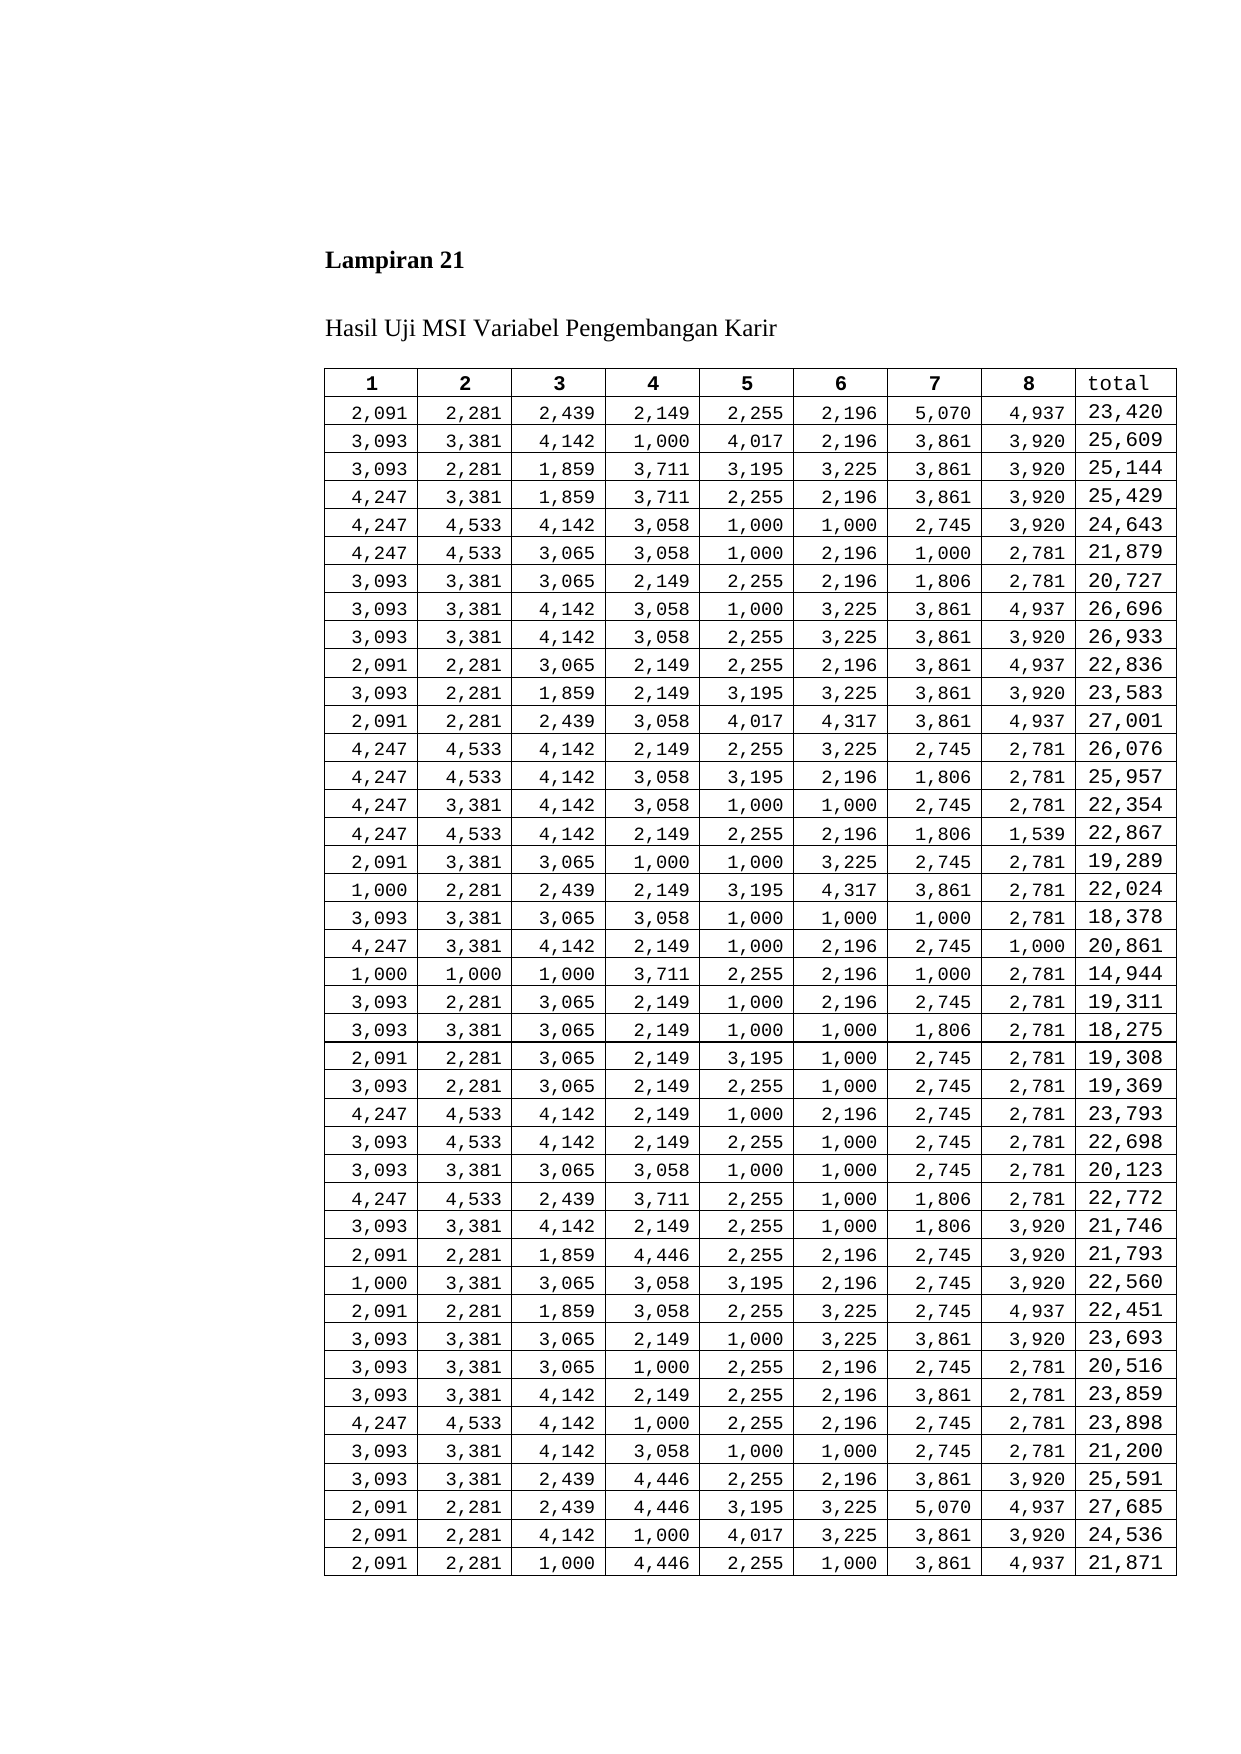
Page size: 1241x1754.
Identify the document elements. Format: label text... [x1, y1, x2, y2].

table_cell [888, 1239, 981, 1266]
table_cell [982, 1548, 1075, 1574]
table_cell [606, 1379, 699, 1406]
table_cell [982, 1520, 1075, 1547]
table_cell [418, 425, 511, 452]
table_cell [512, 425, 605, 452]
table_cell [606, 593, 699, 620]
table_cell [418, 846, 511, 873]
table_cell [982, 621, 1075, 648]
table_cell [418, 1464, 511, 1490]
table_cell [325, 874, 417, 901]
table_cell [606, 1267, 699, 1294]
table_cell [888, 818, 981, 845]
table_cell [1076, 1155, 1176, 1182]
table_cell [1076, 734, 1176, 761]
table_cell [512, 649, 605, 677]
list Lampiran 21 [236, 246, 1063, 274]
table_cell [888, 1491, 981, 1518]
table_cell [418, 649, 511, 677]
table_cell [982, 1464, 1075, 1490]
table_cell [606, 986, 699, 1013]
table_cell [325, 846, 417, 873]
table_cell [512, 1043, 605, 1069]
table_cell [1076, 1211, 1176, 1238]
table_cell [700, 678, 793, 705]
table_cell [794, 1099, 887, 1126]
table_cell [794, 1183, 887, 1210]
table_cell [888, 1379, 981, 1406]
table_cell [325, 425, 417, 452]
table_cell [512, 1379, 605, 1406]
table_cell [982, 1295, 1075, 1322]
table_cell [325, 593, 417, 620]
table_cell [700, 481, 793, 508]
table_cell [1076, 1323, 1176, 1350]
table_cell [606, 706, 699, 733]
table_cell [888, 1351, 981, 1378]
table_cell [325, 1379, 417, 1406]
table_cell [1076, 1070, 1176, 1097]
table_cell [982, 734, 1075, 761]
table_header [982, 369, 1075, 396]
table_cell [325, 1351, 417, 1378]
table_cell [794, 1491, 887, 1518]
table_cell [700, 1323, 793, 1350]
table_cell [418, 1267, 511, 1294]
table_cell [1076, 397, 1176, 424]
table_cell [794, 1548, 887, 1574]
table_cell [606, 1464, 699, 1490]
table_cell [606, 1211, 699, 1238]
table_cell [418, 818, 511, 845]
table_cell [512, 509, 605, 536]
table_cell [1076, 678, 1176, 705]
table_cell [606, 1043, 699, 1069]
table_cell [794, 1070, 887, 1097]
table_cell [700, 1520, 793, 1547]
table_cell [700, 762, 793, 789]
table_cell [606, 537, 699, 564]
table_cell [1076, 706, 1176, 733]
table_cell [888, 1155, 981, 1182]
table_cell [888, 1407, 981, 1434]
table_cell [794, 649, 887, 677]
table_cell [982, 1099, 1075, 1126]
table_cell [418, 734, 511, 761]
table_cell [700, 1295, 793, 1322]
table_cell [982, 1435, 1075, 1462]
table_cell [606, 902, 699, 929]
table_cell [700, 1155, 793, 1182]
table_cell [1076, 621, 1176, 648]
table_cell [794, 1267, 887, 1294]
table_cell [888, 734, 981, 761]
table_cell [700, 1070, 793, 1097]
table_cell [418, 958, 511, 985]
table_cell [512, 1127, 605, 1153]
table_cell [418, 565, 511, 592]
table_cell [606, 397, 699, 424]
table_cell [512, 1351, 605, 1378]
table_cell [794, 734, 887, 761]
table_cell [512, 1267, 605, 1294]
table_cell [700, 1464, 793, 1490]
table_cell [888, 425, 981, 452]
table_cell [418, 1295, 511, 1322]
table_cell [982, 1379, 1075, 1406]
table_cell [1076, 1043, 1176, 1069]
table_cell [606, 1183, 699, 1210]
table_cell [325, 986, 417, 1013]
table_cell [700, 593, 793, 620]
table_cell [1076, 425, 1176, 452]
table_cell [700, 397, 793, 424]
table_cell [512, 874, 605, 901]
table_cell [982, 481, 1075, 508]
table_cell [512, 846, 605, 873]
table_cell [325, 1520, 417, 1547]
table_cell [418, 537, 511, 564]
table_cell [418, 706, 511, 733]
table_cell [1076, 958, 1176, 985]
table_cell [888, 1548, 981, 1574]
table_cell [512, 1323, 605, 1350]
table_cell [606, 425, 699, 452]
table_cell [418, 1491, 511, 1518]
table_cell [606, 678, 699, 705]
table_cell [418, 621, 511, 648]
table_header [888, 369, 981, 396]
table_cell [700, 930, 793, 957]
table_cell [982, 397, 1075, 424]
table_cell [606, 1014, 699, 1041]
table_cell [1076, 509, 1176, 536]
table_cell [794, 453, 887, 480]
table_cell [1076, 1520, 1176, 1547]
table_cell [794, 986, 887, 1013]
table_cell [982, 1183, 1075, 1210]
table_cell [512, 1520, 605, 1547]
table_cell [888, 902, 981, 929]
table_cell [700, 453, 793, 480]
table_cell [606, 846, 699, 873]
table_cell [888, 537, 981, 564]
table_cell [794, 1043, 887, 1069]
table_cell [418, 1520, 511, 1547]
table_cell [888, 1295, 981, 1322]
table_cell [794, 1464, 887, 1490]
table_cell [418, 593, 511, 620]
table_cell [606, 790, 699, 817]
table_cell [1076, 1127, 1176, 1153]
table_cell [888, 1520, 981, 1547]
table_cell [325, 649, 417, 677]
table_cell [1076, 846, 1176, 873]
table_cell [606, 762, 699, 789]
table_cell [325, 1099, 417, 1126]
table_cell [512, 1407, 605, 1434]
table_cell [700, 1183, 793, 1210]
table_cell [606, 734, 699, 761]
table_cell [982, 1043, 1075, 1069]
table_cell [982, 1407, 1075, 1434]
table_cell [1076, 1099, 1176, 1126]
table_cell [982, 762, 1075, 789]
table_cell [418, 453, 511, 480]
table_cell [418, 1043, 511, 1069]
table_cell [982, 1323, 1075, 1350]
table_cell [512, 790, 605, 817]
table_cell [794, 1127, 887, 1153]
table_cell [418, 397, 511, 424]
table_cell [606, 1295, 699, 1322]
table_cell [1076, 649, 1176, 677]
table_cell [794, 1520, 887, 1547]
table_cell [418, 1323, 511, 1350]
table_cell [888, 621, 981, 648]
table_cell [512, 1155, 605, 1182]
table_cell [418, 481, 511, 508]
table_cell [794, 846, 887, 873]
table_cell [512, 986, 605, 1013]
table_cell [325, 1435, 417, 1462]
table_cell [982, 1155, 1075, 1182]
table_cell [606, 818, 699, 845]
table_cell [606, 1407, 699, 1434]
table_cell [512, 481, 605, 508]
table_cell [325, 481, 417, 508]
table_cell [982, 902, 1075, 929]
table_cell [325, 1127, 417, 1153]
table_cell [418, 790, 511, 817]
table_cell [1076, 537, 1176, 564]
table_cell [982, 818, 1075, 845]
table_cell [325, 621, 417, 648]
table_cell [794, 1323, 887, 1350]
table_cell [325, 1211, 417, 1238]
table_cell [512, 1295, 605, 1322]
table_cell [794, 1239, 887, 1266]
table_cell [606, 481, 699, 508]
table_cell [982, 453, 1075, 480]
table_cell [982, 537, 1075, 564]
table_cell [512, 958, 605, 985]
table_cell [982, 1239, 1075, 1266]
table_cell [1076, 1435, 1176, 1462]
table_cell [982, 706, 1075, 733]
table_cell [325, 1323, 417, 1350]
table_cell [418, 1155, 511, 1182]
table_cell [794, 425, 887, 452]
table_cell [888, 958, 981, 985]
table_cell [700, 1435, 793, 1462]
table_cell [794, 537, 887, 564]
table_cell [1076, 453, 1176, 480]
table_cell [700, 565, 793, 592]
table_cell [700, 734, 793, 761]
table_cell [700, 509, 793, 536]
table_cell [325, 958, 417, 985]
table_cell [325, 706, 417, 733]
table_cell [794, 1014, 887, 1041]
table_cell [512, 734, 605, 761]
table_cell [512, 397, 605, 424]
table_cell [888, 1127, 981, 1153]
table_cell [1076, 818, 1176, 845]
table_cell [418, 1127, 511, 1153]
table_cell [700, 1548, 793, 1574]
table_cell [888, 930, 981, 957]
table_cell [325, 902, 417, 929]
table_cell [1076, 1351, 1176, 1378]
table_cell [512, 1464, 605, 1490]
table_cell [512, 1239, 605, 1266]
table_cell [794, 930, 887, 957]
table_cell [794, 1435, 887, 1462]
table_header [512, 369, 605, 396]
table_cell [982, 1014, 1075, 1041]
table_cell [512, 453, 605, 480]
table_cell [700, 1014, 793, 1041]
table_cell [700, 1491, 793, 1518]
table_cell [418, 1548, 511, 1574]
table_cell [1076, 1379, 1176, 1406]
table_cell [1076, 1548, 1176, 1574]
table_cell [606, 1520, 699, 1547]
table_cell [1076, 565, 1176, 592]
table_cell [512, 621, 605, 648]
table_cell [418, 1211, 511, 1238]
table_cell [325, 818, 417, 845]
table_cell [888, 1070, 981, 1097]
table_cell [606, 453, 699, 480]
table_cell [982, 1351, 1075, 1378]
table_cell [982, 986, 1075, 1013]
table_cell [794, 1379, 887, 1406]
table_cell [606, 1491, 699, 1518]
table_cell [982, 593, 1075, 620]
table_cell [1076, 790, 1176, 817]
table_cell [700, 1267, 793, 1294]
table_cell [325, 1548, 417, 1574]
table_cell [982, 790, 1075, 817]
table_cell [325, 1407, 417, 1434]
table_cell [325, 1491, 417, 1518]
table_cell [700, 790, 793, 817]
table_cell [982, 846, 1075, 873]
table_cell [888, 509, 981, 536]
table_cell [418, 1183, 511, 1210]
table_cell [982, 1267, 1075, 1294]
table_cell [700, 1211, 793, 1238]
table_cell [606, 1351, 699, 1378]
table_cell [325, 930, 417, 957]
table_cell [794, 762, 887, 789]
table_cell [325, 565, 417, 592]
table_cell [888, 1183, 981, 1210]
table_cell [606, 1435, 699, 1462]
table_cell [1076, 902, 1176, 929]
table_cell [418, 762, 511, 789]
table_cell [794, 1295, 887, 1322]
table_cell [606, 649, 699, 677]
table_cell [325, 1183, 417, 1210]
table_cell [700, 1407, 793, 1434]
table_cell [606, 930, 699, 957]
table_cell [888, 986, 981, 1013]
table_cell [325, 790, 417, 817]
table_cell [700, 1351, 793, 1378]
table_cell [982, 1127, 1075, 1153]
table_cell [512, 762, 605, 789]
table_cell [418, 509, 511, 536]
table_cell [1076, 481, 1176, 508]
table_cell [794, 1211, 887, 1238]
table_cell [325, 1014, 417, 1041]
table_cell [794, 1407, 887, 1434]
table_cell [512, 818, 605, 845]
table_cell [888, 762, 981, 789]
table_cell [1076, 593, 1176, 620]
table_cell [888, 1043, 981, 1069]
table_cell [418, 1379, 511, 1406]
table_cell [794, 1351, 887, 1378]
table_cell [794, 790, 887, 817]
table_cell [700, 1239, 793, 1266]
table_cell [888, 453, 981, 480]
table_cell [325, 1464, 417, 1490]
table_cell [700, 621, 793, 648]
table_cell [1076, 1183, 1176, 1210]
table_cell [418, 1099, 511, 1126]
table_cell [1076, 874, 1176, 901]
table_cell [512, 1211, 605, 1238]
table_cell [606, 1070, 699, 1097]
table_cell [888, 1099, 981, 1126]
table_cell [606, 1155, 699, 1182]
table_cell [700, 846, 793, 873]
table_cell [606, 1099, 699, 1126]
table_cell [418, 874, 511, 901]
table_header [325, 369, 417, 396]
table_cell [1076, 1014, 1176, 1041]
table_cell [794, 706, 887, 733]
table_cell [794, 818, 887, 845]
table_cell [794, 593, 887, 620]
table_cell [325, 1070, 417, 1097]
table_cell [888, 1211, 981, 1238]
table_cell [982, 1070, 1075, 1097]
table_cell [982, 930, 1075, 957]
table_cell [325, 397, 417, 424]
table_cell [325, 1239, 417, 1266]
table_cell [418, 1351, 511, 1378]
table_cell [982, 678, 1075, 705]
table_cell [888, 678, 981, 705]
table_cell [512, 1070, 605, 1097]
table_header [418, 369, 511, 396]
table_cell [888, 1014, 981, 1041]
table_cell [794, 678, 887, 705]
text Hasil Uji MSI Variabel Pengembangan Karir [325, 313, 1063, 342]
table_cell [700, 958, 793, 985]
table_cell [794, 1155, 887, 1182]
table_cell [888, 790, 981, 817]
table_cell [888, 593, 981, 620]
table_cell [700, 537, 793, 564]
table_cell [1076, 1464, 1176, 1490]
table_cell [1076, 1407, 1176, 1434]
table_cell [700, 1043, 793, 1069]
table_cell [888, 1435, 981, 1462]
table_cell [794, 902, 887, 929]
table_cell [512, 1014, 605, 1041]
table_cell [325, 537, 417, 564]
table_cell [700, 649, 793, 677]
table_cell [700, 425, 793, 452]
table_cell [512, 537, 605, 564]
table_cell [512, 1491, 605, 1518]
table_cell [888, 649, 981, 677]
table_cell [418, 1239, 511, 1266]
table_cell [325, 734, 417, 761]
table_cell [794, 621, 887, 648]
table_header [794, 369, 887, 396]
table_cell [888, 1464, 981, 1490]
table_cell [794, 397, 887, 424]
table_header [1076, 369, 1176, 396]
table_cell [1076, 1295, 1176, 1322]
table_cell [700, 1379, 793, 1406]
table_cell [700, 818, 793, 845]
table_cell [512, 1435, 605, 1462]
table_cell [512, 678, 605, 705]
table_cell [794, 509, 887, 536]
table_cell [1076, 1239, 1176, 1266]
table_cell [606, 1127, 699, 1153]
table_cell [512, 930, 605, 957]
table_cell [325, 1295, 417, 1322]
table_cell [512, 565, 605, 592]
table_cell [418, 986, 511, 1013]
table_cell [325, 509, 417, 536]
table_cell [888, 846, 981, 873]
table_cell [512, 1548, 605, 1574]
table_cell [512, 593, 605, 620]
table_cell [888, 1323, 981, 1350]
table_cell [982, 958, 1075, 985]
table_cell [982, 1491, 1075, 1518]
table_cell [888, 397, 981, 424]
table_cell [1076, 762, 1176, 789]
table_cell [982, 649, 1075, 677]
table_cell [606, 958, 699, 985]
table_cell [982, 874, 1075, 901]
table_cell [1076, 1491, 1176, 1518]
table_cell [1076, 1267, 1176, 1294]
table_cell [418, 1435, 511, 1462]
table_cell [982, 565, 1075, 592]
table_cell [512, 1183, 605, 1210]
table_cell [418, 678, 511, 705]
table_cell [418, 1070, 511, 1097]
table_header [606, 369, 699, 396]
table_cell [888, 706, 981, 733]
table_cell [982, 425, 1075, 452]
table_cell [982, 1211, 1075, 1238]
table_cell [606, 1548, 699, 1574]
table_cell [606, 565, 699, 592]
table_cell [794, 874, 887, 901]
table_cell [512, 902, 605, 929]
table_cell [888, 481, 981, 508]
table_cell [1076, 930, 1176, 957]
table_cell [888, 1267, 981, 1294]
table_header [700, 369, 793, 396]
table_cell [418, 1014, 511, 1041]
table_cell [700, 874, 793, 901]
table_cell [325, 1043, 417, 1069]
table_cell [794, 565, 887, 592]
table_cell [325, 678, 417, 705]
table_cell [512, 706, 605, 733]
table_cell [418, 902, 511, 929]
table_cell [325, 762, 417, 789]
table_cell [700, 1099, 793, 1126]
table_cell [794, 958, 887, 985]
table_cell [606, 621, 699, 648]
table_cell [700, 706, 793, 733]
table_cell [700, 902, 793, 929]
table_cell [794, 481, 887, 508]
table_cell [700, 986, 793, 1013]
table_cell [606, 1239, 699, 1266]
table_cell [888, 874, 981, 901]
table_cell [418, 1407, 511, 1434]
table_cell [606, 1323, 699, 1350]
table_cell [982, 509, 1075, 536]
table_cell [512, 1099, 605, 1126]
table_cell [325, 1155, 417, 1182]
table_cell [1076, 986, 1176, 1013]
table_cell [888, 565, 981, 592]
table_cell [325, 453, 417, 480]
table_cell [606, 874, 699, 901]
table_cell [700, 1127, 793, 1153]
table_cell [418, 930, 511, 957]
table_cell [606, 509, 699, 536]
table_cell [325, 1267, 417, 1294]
